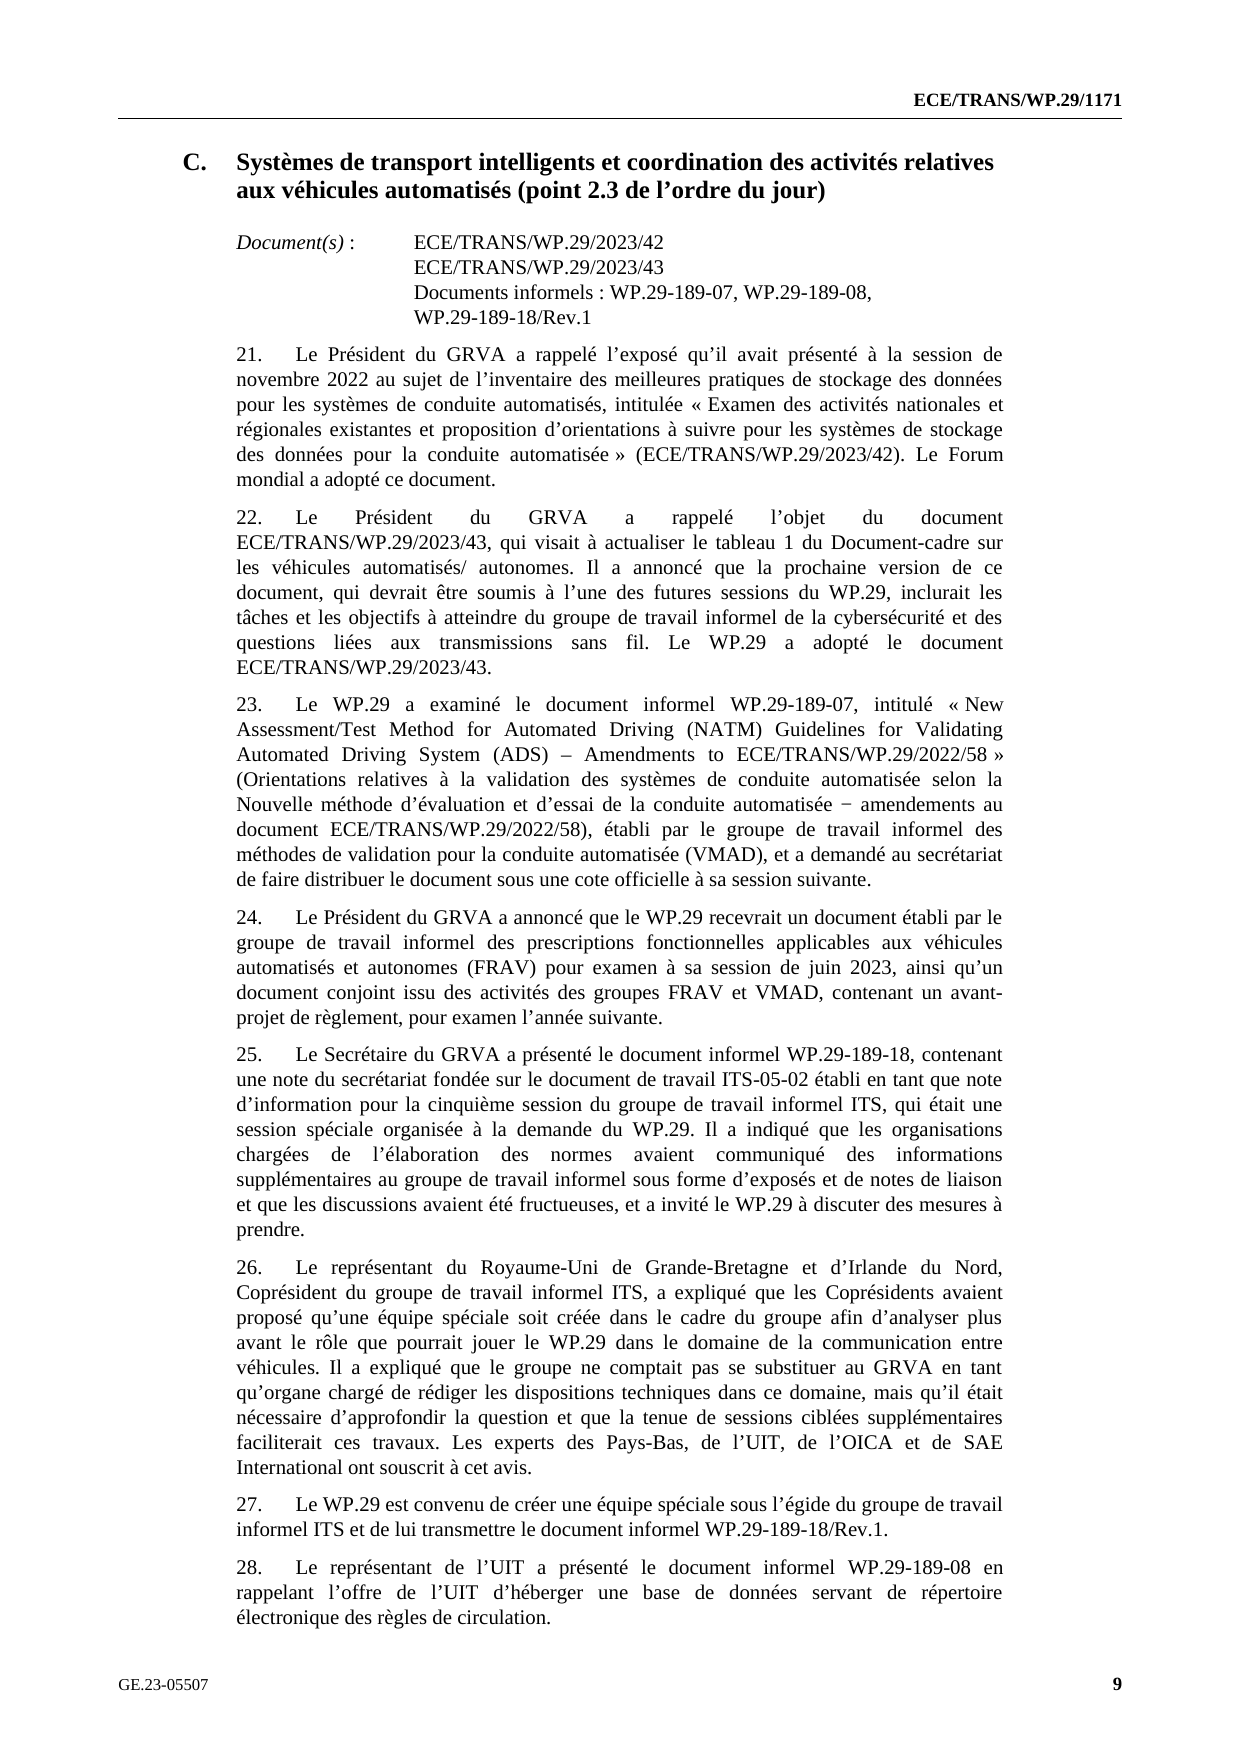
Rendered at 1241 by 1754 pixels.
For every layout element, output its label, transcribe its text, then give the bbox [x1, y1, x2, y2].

text C. Systèmes de transport intelligents et coordination des activités relatives aux véhicules automatisés (point 2.3 de l’ordre du jour) [118, 148, 1004, 204]
text Document(s) : ECE/TRANS/WP.29/2023/42 ECE/TRANS/WP.29/2023/43 Documents informels : WP.29-189-07, WP.29-189-08, WP.29-189-18/Rev.1 [236, 229, 1004, 329]
text 28. Le représentant de l’UIT a présenté le document informel WP.29-189-08 en rappelant l’offre de l’UIT d’héberger une base de données servant de répertoire électronique des règles de circulation. [236, 1554, 1004, 1629]
text 26. Le représentant du Royaume-Uni de Grande-Bretagne et d’Irlande du Nord, Coprésident du groupe de travail informel ITS, a expliqué que les Coprésidents avaient proposé qu’une équipe spéciale soit créée dans le cadre du groupe afin d’analyser plus avant le rôle que pourrait jouer le WP.29 dans le domaine de la communication entre véhicules. Il a expliqué que le groupe ne comptait pas se substituer au GRVA en tant qu’organe chargé de rédiger les dispositions techniques dans ce domaine, mais qu’il était nécessaire d’approfondir la question et que la tenue de sessions ciblées supplémentaires faciliterait ces travaux. Les experts des Pays-Bas, de l’UIT, de l’OICA et de SAE International ont souscrit à cet avis. [236, 1254, 1004, 1479]
text 21. Le Président du GRVA a rappelé l’exposé qu’il avait présenté à la session de novembre 2022 au sujet de l’inventaire des meilleures pratiques de stockage des données pour les systèmes de conduite automatisés, intitulée « Examen des activités nationales et régionales existantes et proposition d’orientations à suivre pour les systèmes de stockage des données pour la conduite automatisée » (ECE/TRANS/WP.29/2023/42). Le Forum mondial a adopté ce document. [236, 341, 1004, 491]
text 25. Le Secrétaire du GRVA a présenté le document informel WP.29-189-18, contenant une note du secrétariat fondée sur le document de travail ITS-05-02 établi en tant que note d’information pour la cinquième session du groupe de travail informel ITS, qui était une session spéciale organisée à la demande du WP.29. Il a indiqué que les organisations chargées de l’élaboration des normes avaient communiqué des informations supplémentaires au groupe de travail informel sous forme d’exposés et de notes de liaison et que les discussions avaient été fructueuses, et a invité le WP.29 à discuter des mesures à prendre. [236, 1041, 1004, 1241]
text 22. Le Président du GRVA a rappelé l’objet du document ECE/TRANS/WP.29/2023/43, qui visait à actualiser le tableau 1 du Document-cadre sur les véhicules automatisés/ autonomes. Il a annoncé que la prochaine version de ce document, qui devrait être soumis à l’une des futures sessions du WP.29, inclurait les tâches et les objectifs à atteindre du groupe de travail informel de la cybersécurité et des questions liées aux transmissions sans fil. Le WP.29 a adopté le document ECE/TRANS/WP.29/2023/43. [236, 504, 1004, 679]
text 24. Le Président du GRVA a annoncé que le WP.29 recevrait un document établi par le groupe de travail informel des prescriptions fonctionnelles applicables aux véhicules automatisés et autonomes (FRAV) pour examen à sa session de juin 2023, ainsi qu’un document conjoint issu des activités des groupes FRAV et VMAD, contenant un avant-projet de règlement, pour examen l’année suivante. [236, 904, 1004, 1029]
text 23. Le WP.29 a examiné le document informel WP.29-189-07, intitulé « New Assessment/Test Method for Automated Driving (NATM) Guidelines for Validating Automated Driving System (ADS) – Amendments to ECE/TRANS/WP.29/2022/58 » (Orientations relatives à la validation des systèmes de conduite automatisée selon la Nouvelle méthode d’évaluation et d’essai de la conduite automatisée − amendements au document ECE/TRANS/WP.29/2022/58), établi par le groupe de travail informel des méthodes de validation pour la conduite automatisée (VMAD), et a demandé au secrétariat de faire distribuer le document sous une cote officielle à sa session suivante. [236, 691, 1004, 891]
text 27. Le WP.29 est convenu de créer une équipe spéciale sous l’égide du groupe de travail informel ITS et de lui transmettre le document informel WP.29-189-18/Rev.1. [236, 1491, 1004, 1541]
